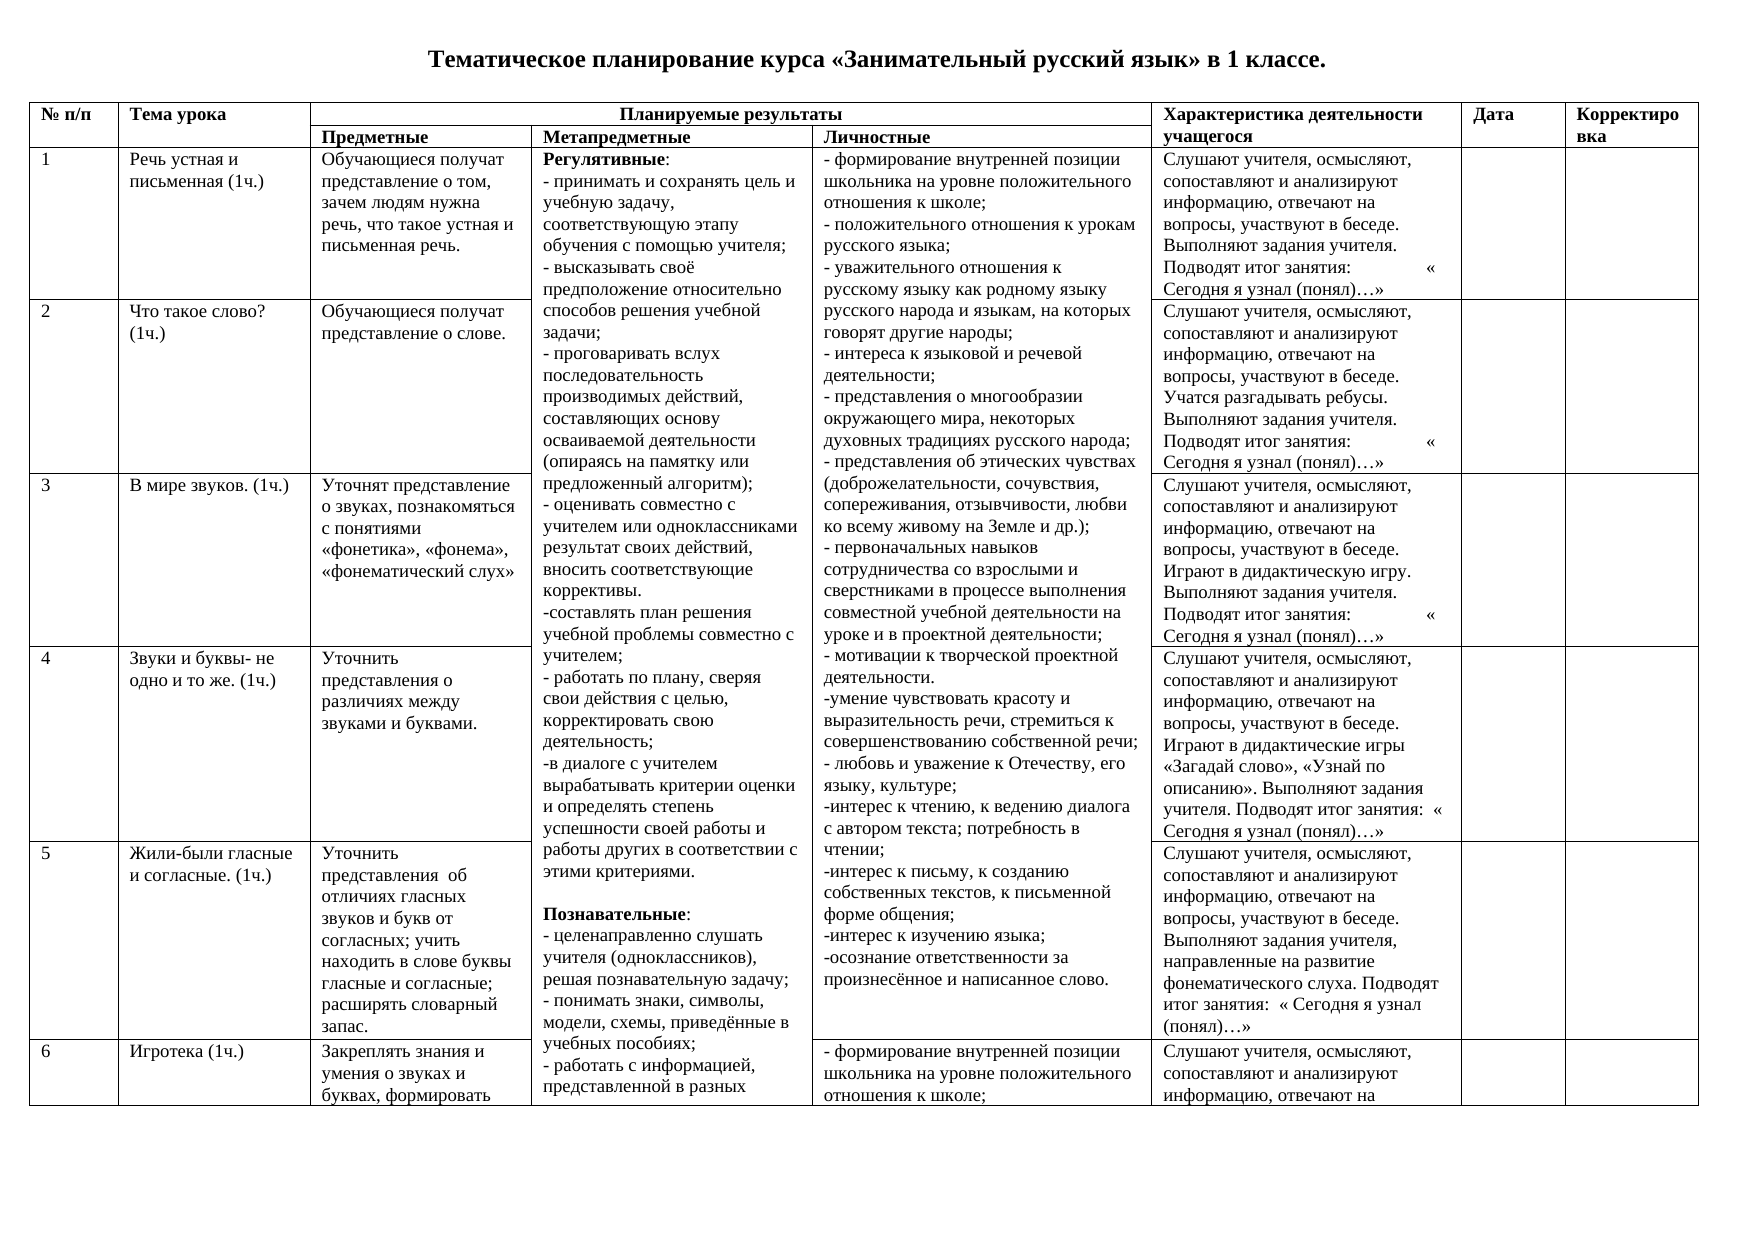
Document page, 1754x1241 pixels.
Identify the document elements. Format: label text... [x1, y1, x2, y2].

table_cell Метапредметные [532, 126, 812, 147]
table_cell Слушают учителя, осмысляют, сопоставляют и анализируют информацию, отвечают на вопросы, участвуют в беседе. Выполняют задания учителя. Подводят итог занятия: « Сегодня я узнал (понял)…» [1152, 148, 1461, 299]
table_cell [1152, 1040, 1461, 1105]
table_cell Уточнить представления о различиях между звуками и буквами. [311, 647, 531, 841]
table_cell [1566, 474, 1698, 646]
table_cell Обучающиеся получат представление о том, зачем людям нужна речь, что такое устная и письменная речь. [311, 148, 531, 299]
table_cell [1462, 474, 1565, 646]
table_cell [1566, 148, 1698, 299]
table_cell Игротека (1ч.) [119, 1040, 310, 1105]
table_cell Звуки и буквы- не одно и то же. (1ч.) [119, 647, 310, 841]
table_cell 1 [30, 148, 118, 299]
text Тематическое планирование курса «Занимательный русский язык» в 1 классе. [118, 44, 1636, 73]
table_cell [1566, 842, 1698, 1039]
table_cell Регулятивные: - принимать и сохранять цель и учебную задачу, соответствующую этапу обучения с помощью учителя; - высказывать своё предположение относительно способов решения учебной задачи; - проговаривать вслух последовательность производимых действий, составляющих основу осваиваемой деятельности (опираясь на памятку или предложенный алгоритм); - оценивать совместно с учителем или одноклассниками результат своих действий, вносить соответствующие коррективы. -составлять план решения учебной проблемы совместно с учителем; - работать по плану, сверяя свои действия с целью, корректировать свою деятельность; -в диалоге с учителем вырабатывать критерии оценки и определять степень успешности своей работы и работы других в соответствии с этими критериями. Познавательные: - целенаправленно слушать учителя (одноклассников), решая познавательную задачу; - понимать знаки, символы, модели, схемы, приведённые в учебных пособиях; - работать с информацией, представленной в разных формах (текст, рисунок, таблица, схема) под руководством учителя; - понимать текст, опираясь на содержащуюся в нём информацию, находить необходимые факты, сведения и другую информацию; -понимать заданный вопрос, в соответствии с ним строить ответ в устной форме; - составлять устно монологическое высказывание по предложенной теме (рисунку); - анализировать изучаемые факты языка с выделением их отличительных признаков, осуществлять синтез как составление целого из их частей (под руководством учителя); - осуществлять сравнение, сопоставление, классификацию изученных фактов языка по заданному признаку (под руководством учителя); -делать выводы в результате совместной работы класса и учителя; - подводить языковой факт под понятие разного уровня обобщения (предмет и слово, обозначающее предмет; слова, обозначающие явления природы, школьные принадлежности и др.); - проводить аналогии между изучаемым предметом и собственным опытом (под руководством учителя). Коммуникативные: - слушать собеседника и понимать речь других; - оформлять свои мысли в устной форме (на уровне предложения или небольшого текста); - принимать участие в диалоге; -задавать вопросы, отвечать на вопросы других; -принимать участие в работе парами и группами; - договариваться о распределении функций и ролей в совместной деятельности; -признавать существование различных точек зрения; высказывать собственное мнение; - оценивать собственное поведение и поведение окружающих, использовать в общении правила вежливости. [532, 148, 812, 1105]
table_cell Слушают учителя, осмысляют, сопоставляют и анализируют информацию, отвечают на вопросы, участвуют в беседе. Учатся разгадывать ребусы. Выполняют задания учителя. Подводят итог занятия: « Сегодня я узнал (понял)…» [1152, 300, 1461, 473]
table_header Планируемые результаты [311, 103, 1151, 124]
table_cell [1462, 148, 1565, 299]
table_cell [311, 1040, 531, 1105]
table_cell 4 [30, 647, 118, 841]
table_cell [813, 1040, 1151, 1105]
table_cell Личностные [813, 126, 1151, 147]
table_cell [1462, 647, 1565, 841]
table_cell Слушают учителя, осмысляют, сопоставляют и анализируют информацию, отвечают на вопросы, участвуют в беседе. Играют в дидактические игры «Загадай слово», «Узнай по описанию». Выполняют задания учителя. Подводят итог занятия: « Сегодня я узнал (понял)…» [1152, 647, 1461, 841]
table_cell Жили-были гласные и согласные. (1ч.) [119, 842, 310, 1039]
table_cell Уточнить представления об отличиях гласных звуков и букв от согласных; учить находить в слове буквы гласные и согласные; расширять словарный запас. [311, 842, 531, 1039]
table_cell Слушают учителя, осмысляют, сопоставляют и анализируют информацию, отвечают на вопросы, участвуют в беседе. Выполняют задания учителя, направленные на развитие фонематического слуха. Подводят итог занятия: « Сегодня я узнал (понял)…» [1152, 842, 1461, 1039]
table_header № п/п [30, 103, 118, 147]
table_cell 5 [30, 842, 118, 1039]
table_cell 2 [30, 300, 118, 473]
table_cell [1462, 300, 1565, 473]
table_cell Обучающиеся получат представление о слове. [311, 300, 531, 473]
table_header Характеристика деятельности учащегося [1152, 103, 1461, 147]
table_cell [1462, 1040, 1565, 1105]
table_header Дата [1462, 103, 1565, 147]
table_cell В мире звуков. (1ч.) [119, 474, 310, 646]
table_cell [1462, 842, 1565, 1039]
table_cell 3 [30, 474, 118, 646]
table_cell 6 [30, 1040, 118, 1105]
table_cell [1566, 647, 1698, 841]
table_cell [1566, 1040, 1698, 1105]
table_cell Предметные [311, 126, 531, 147]
table_header Корректировка [1566, 103, 1698, 147]
table_cell Слушают учителя, осмысляют, сопоставляют и анализируют информацию, отвечают на вопросы, участвуют в беседе. Играют в дидактическую игру. Выполняют задания учителя. Подводят итог занятия: « Сегодня я узнал (понял)…» [1152, 474, 1461, 646]
table_header Тема урока [119, 103, 310, 147]
table_cell Речь устная и письменная (1ч.) [119, 148, 310, 299]
table_cell Уточнят представление о звуках, познакомяться с понятиями «фонетика», «фонема», «фонематический слух» [311, 474, 531, 646]
table_cell - формирование внутренней позиции школьника на уровне положительного отношения к школе; - положительного отношения к урокам русского языка; - уважительного отношения к русскому языку как родному языку русского народа и языкам, на которых говорят другие народы; - интереса к языковой и речевой деятельности; - представления о многообразии окружающего мира, некоторых духовных традициях русского народа; - представления об этических чувствах (доброжелательности, сочувствия, сопереживания, отзывчивости, любви ко всему живому на Земле и др.); - первоначальных навыков сотрудничества со взрослыми и сверстниками в процессе выполнения совместной учебной деятельности на уроке и в проектной деятельности; - мотивации к творческой проектной деятельности. -умение чувствовать красоту и выразительность речи, стремиться к совершенствованию собственной речи; - любовь и уважение к Отечеству, его языку, культуре; -интерес к чтению, к ведению диалога с автором текста; потребность в чтении; -интерес к письму, к созданию собственных текстов, к письменной форме общения; -интерес к изучению языка; -осознание ответственности за произнесённое и написанное слово. [813, 148, 1151, 1039]
table_cell Что такое слово? (1ч.) [119, 300, 310, 473]
table_cell [1566, 300, 1698, 473]
